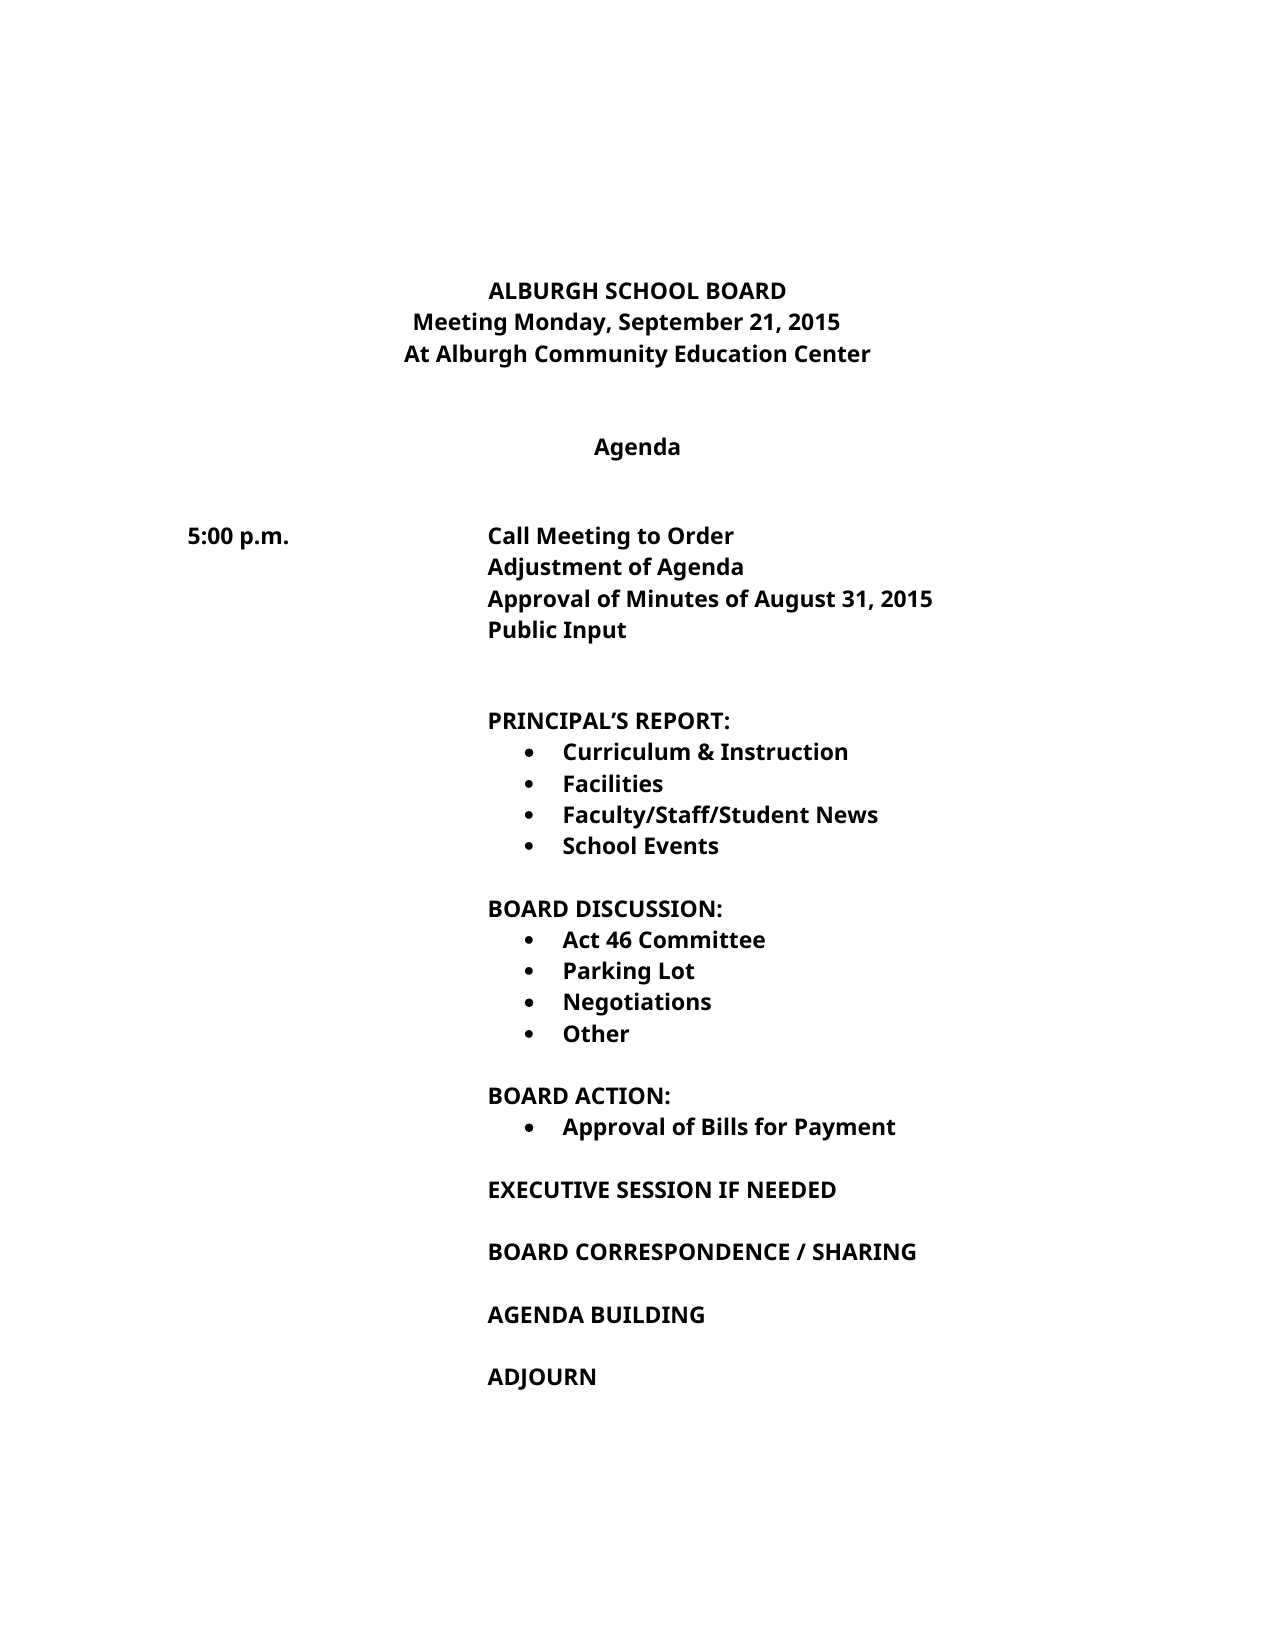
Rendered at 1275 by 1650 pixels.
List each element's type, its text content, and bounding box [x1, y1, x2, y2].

text BOARD DISCUSSION: [262, 890, 1087, 921]
text BOARD ACTION: [412, 1075, 1087, 1106]
subtitle ALBURGH SCHOOL BOARD [187, 275, 1087, 306]
list Parking Lot [525, 952, 1087, 984]
text BOARD CORRESPONDENCE / SHARING [187, 1231, 1087, 1262]
list Negotiations [525, 984, 1087, 1015]
text 5:00 p.m. Call Meeting to Order [187, 520, 1087, 551]
subtitle Meeting Monday, September 21, 2015 [375, 306, 1087, 337]
text PRINCIPAL’S REPORT: [187, 702, 1087, 734]
list Other [525, 1015, 1087, 1046]
list School Events [525, 827, 1087, 859]
subtitle ADJOURN [187, 1356, 1087, 1387]
list Curriculum & Instruction [525, 734, 1087, 765]
subtitle AGENDA BUILDING [487, 1294, 1087, 1325]
subtitle Approval of Minutes of August 31, 2015 [487, 582, 1087, 614]
list Approval of Bills for Payment [525, 1106, 1087, 1137]
subtitle Agenda [187, 431, 1087, 462]
text Adjustment of Agenda [187, 551, 1087, 582]
list Facilities [525, 765, 1087, 796]
text EXECUTIVE SESSION IF NEEDED [487, 1169, 1087, 1200]
list Faculty/Staff/Student News [525, 796, 1087, 827]
text Public Input [187, 614, 1087, 645]
list Act 46 Committee [525, 921, 1087, 952]
text At Alburgh Community Education Center [187, 337, 1087, 369]
